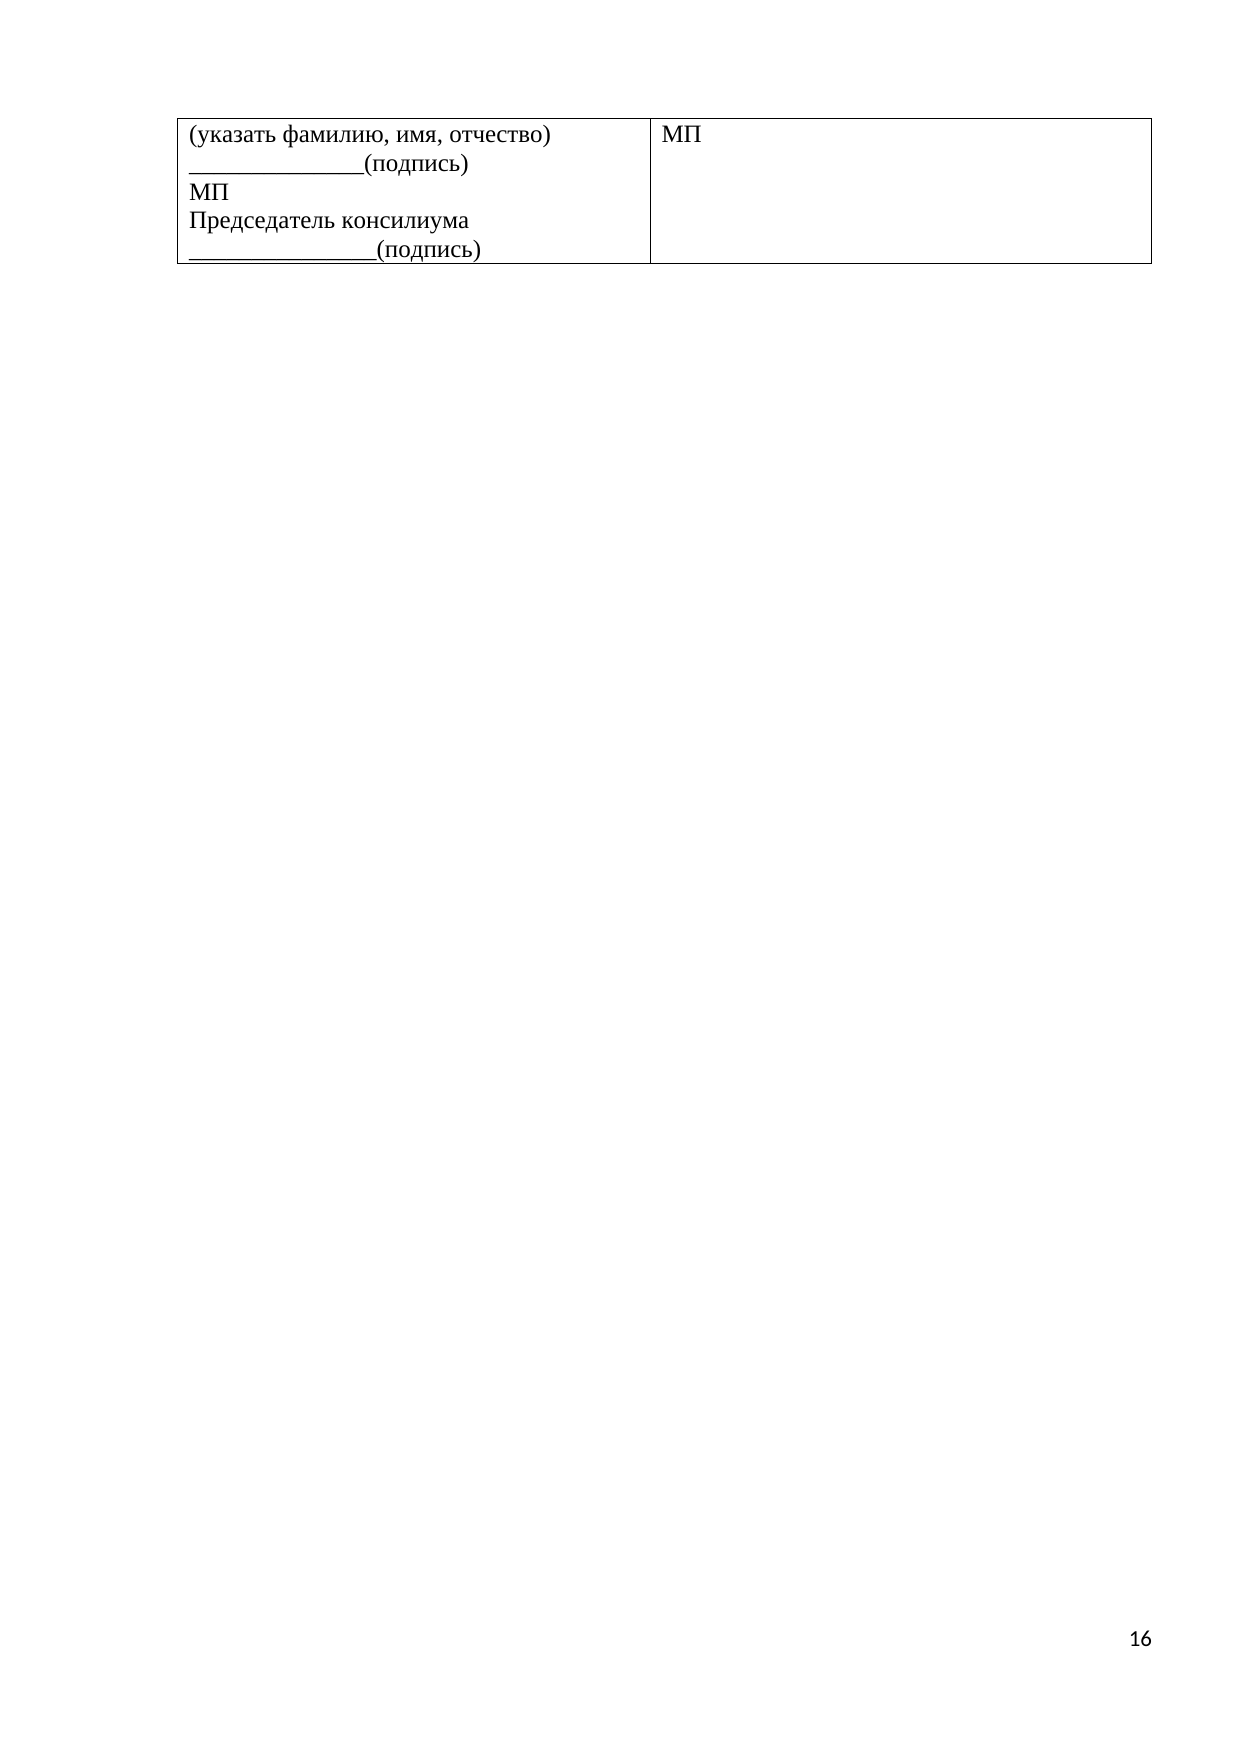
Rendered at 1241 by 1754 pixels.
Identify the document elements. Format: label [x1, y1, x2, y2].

table_cell [651, 119, 1151, 263]
table_cell [178, 119, 650, 263]
